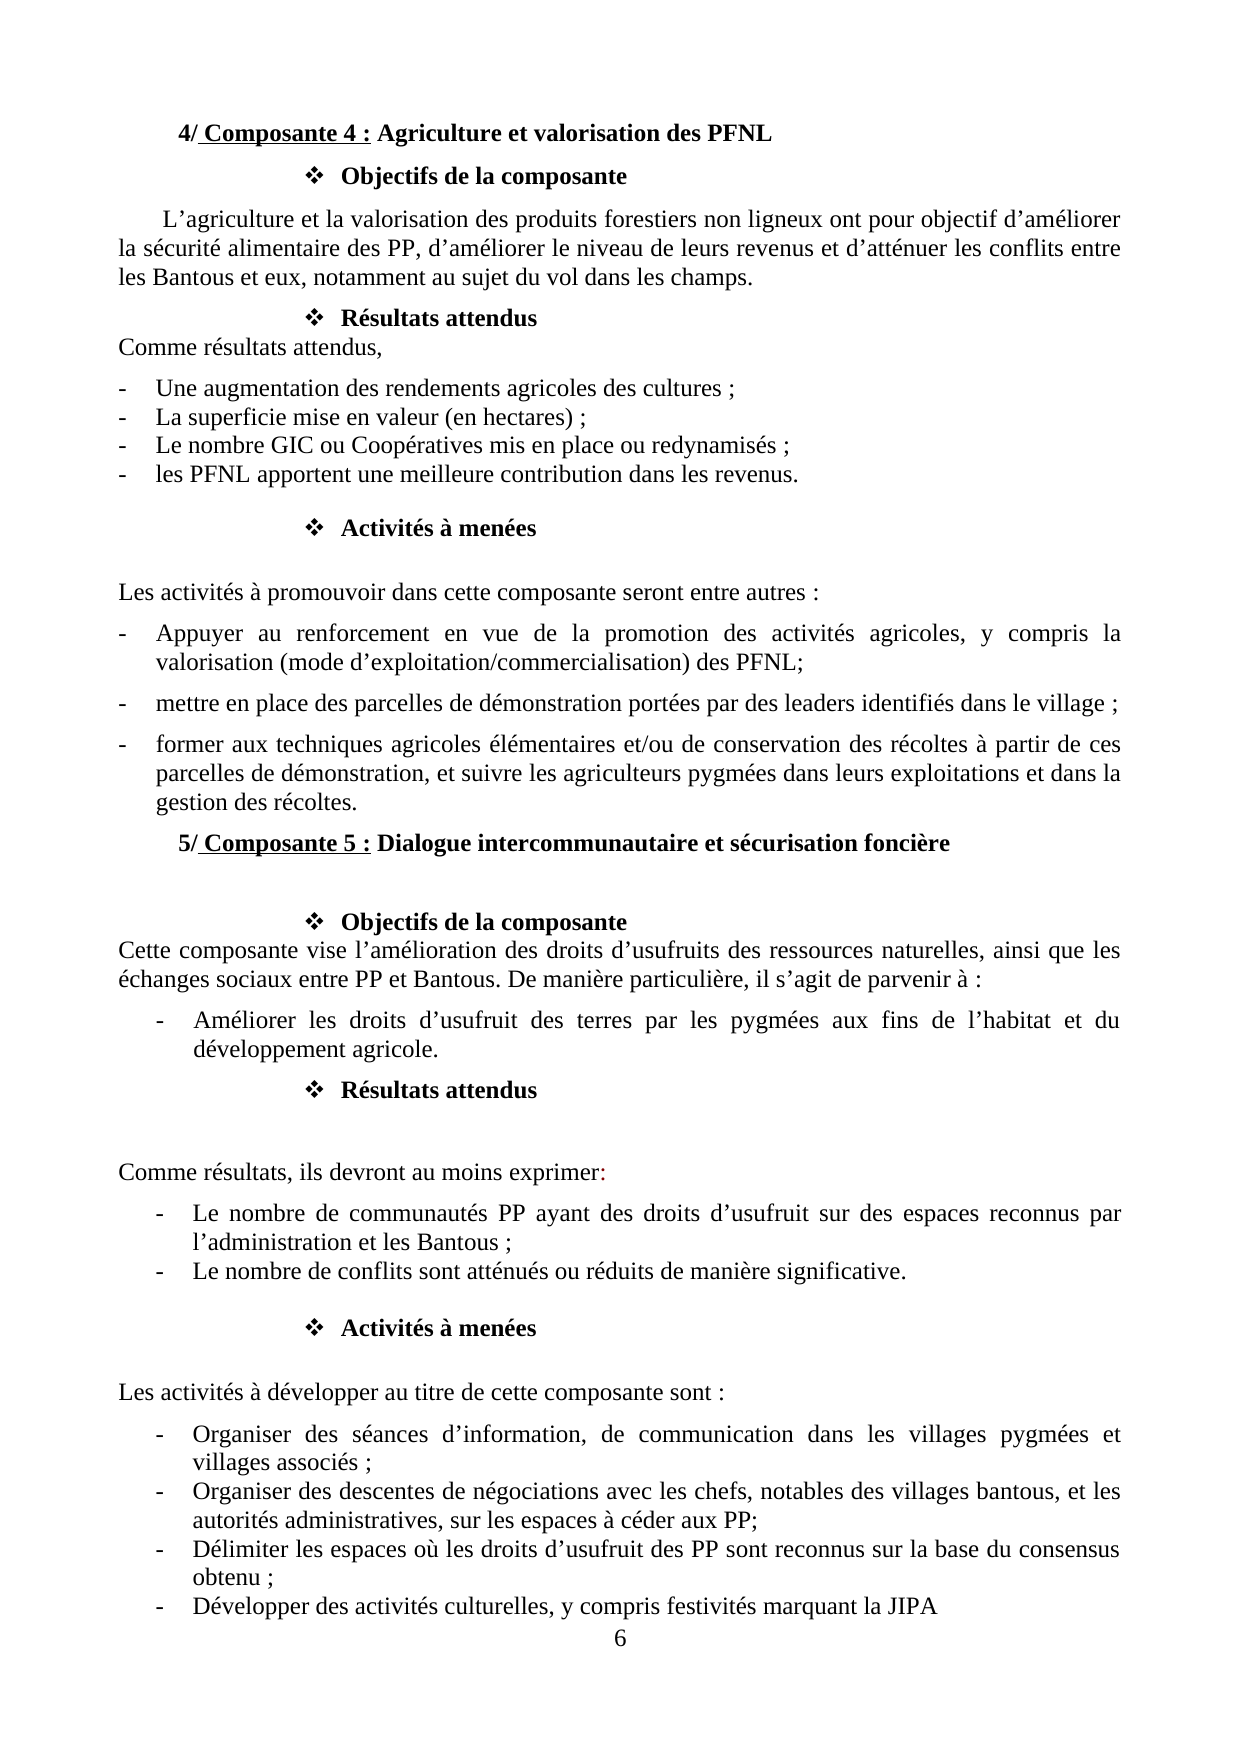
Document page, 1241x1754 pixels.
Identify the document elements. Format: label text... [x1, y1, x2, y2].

list former aux techniques agricoles élémentaires et/ou de conservation des récoltes à partir de ces parcelles de démonstration, et suivre les agriculteurs pygmées dans leurs exploitations et dans la gestion des récoltes. [118, 729, 1122, 816]
text Comme résultats, ils devront au moins exprimer: [118, 1157, 1122, 1186]
list Organiser des séances d’information, de communication dans les villages pygmées et villages associés ; [155, 1419, 1122, 1476]
list Le nombre de communautés PP ayant des droits d’usufruit sur des espaces reconnus par l’administration et les Bantous ; [155, 1198, 1122, 1256]
list Le nombre de conflits sont atténués ou réduits de manière significative. [155, 1256, 1122, 1284]
subtitle Activités à menées [303, 1313, 1122, 1342]
list Le nombre GIC ou Coopératives mis en place ou redynamisés ; [118, 431, 1122, 459]
subtitle Résultats attendus [303, 303, 1122, 332]
list Organiser des descentes de négociations avec les chefs, notables des villages bantous, et les autorités administratives, sur les espaces à céder aux PP; [155, 1476, 1122, 1534]
list les PFNL apportent une meilleure contribution dans les revenus. [118, 459, 1122, 488]
text Comme résultats attendus, [118, 332, 1122, 361]
subtitle 5/ Composante 5 : Dialogue intercommunautaire et sécurisation foncière [178, 828, 1122, 857]
list Délimiter les espaces où les droits d’usufruit des PP sont reconnus sur la base du consensus obtenu ; [155, 1534, 1122, 1591]
list Une augmentation des rendements agricoles des cultures ; [118, 373, 1122, 402]
list La superficie mise en valeur (en hectares) ; [118, 402, 1122, 431]
list Développer des activités culturelles, y compris festivités marquant la JIPA [155, 1591, 1122, 1620]
list Améliorer les droits d’usufruit des terres par les pygmées aux fins de l’habitat et du développement agricole. [156, 1005, 1122, 1063]
text Cette composante vise l’amélioration des droits d’usufruits des ressources naturelles, ainsi que les échanges sociaux entre PP et Bantous. De manière particulière, il s’agit de parvenir à : [118, 935, 1122, 993]
text Les activités à promouvoir dans cette composante seront entre autres : [118, 577, 1122, 606]
text L’agriculture et la valorisation des produits forestiers non ligneux ont pour objectif d’améliorer la sécurité alimentaire des PP, d’améliorer le niveau de leurs revenus et d’atténuer les conflits entre les Bantous et eux, notamment au sujet du vol dans les champs. [118, 204, 1122, 291]
list mettre en place des parcelles de démonstration portées par des leaders identifiés dans le village ; [118, 688, 1122, 717]
subtitle 4/ Composante 4 : Agriculture et valorisation des PFNL [178, 118, 1122, 147]
subtitle Objectifs de la composante [303, 161, 1122, 190]
list Appuyer au renforcement en vue de la promotion des activités agricoles, y compris la valorisation (mode d’exploitation/commercialisation) des PFNL; [118, 618, 1122, 676]
subtitle Résultats attendus [303, 1075, 1122, 1104]
subtitle Activités à menées [303, 513, 1122, 541]
subtitle Objectifs de la composante [303, 907, 1122, 935]
text Les activités à développer au titre de cette composante sont : [118, 1377, 1122, 1406]
